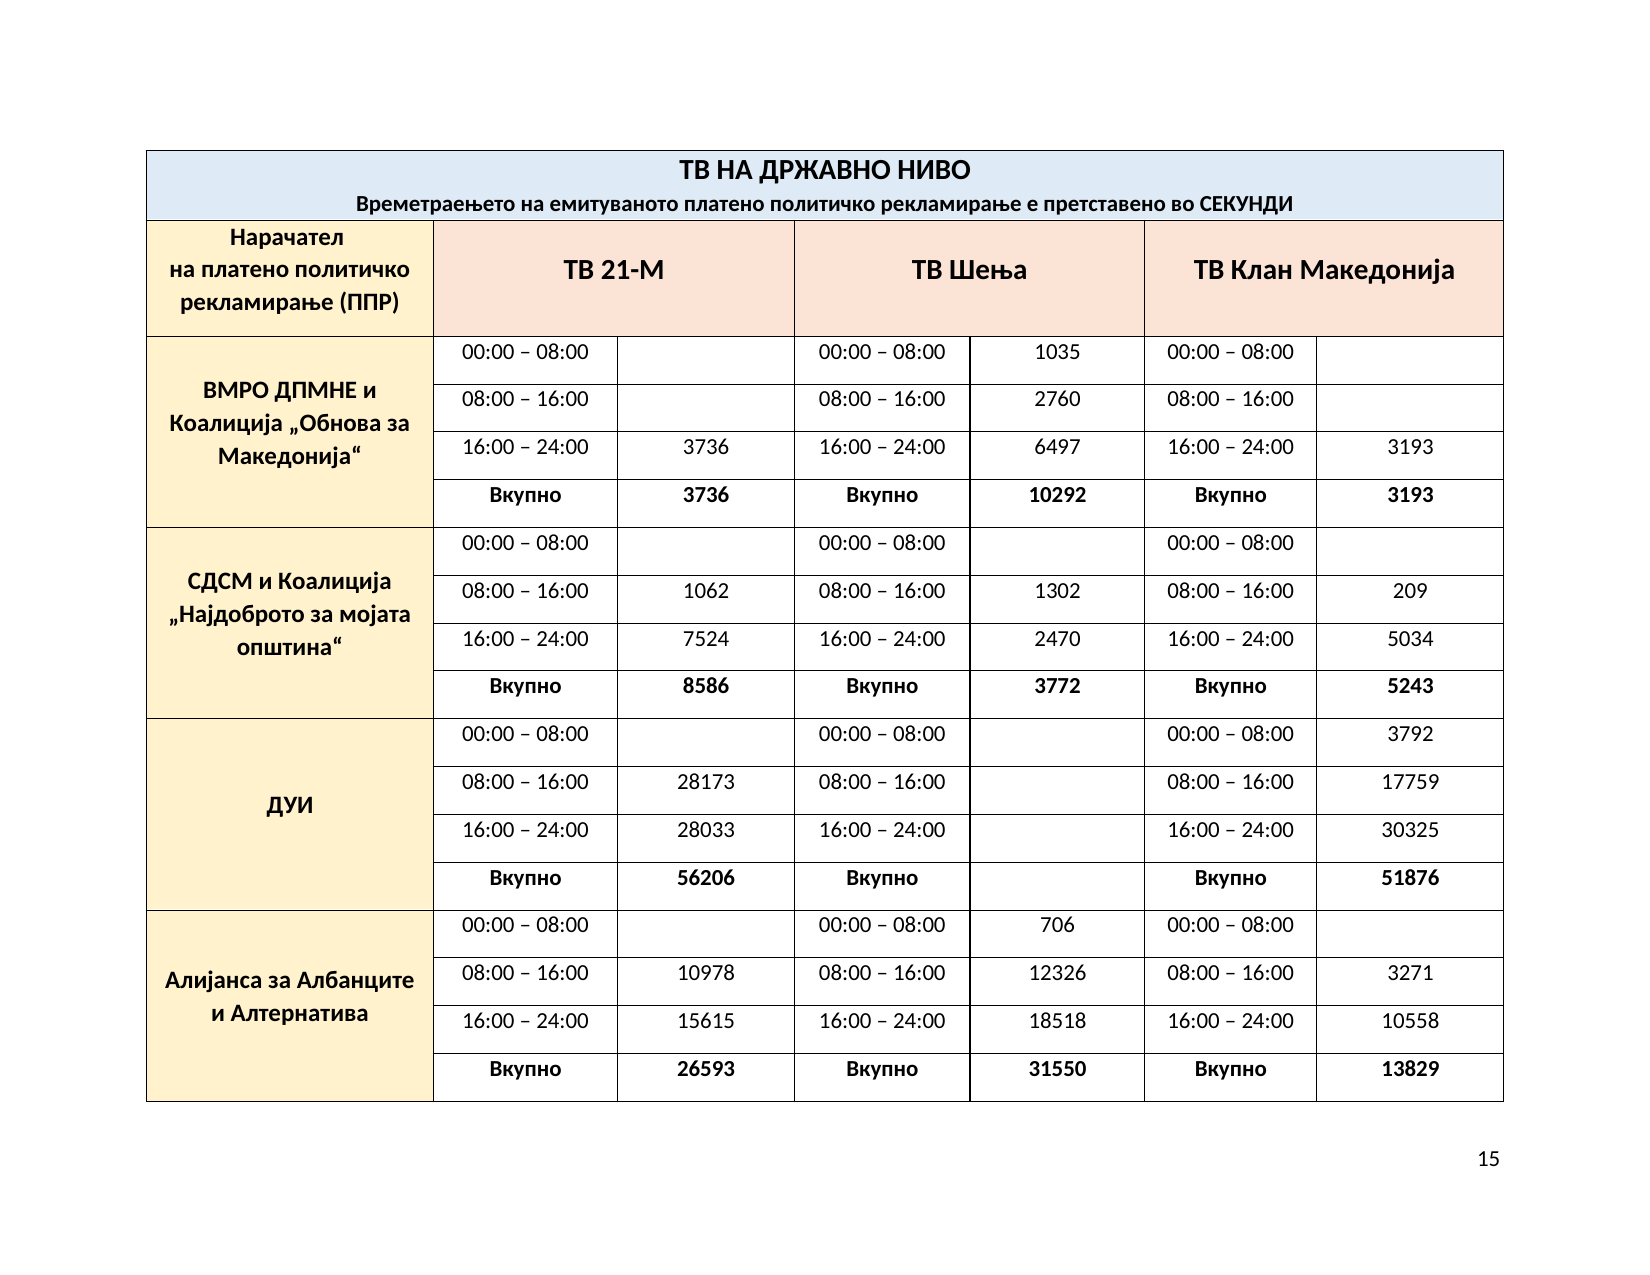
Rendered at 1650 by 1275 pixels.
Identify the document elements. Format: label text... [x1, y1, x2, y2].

table_cell 1035 [971, 337, 1144, 383]
table_cell 31550 [971, 1054, 1144, 1101]
table_cell [971, 767, 1144, 814]
table_cell 08:00 – 16:00 [434, 576, 617, 623]
table_cell Алијанса за Албанците и Алтернатива [147, 911, 433, 1101]
table_cell 16:00 – 24:00 [795, 624, 969, 670]
table_cell 2470 [971, 624, 1144, 670]
table_cell Вкупно [434, 1054, 617, 1101]
table_cell 30325 [1317, 815, 1503, 862]
table_cell 00:00 – 08:00 [1145, 911, 1316, 957]
table_cell 16:00 – 24:00 [1145, 624, 1316, 670]
table_cell 209 [1317, 576, 1503, 623]
table_cell Нарачател на платено политичко рекламирање (ППР) [147, 221, 433, 336]
table_cell 12326 [971, 958, 1144, 1005]
table_cell [618, 911, 794, 957]
table_cell 3772 [971, 671, 1144, 718]
table_cell [971, 528, 1144, 575]
table_cell 16:00 – 24:00 [434, 1006, 617, 1053]
table_cell 16:00 – 24:00 [434, 815, 617, 862]
table_cell [1317, 385, 1503, 431]
table_cell [971, 719, 1144, 766]
table_cell 56206 [618, 863, 794, 909]
table_cell 3193 [1317, 432, 1503, 479]
table_cell 00:00 – 08:00 [1145, 719, 1316, 766]
table_cell 3736 [618, 480, 794, 527]
table_cell 2760 [971, 385, 1144, 431]
table_cell 16:00 – 24:00 [1145, 1006, 1316, 1053]
table_cell 16:00 – 24:00 [795, 1006, 969, 1053]
table_cell Вкупно [434, 863, 617, 909]
table_cell Вкупно [795, 1054, 969, 1101]
table_cell Вкупно [795, 863, 969, 909]
table_cell ТВ Шења [795, 221, 1144, 336]
table_cell 26593 [618, 1054, 794, 1101]
table_cell 08:00 – 16:00 [795, 958, 969, 1005]
table_cell Вкупно [1145, 671, 1316, 718]
table_cell Вкупно [795, 480, 969, 527]
table_cell 8586 [618, 671, 794, 718]
table_cell 5034 [1317, 624, 1503, 670]
table_cell 1302 [971, 576, 1144, 623]
table_cell 16:00 – 24:00 [795, 432, 969, 479]
table_cell 16:00 – 24:00 [795, 815, 969, 862]
table_cell 706 [971, 911, 1144, 957]
table_cell Вкупно [795, 671, 969, 718]
table_cell 08:00 – 16:00 [434, 958, 617, 1005]
table_cell 00:00 – 08:00 [434, 337, 617, 383]
table_cell 16:00 – 24:00 [1145, 815, 1316, 862]
table_cell [618, 719, 794, 766]
table_cell ДУИ [147, 719, 433, 909]
table_cell 08:00 – 16:00 [795, 385, 969, 431]
table_cell 5243 [1317, 671, 1503, 718]
table_cell 00:00 – 08:00 [434, 719, 617, 766]
table_cell ТВ 21-М [434, 221, 794, 336]
table_cell 10558 [1317, 1006, 1503, 1053]
table_cell [1317, 337, 1503, 383]
table_cell 08:00 – 16:00 [1145, 385, 1316, 431]
table_cell 00:00 – 08:00 [434, 528, 617, 575]
table_cell 00:00 – 08:00 [795, 719, 969, 766]
table_cell 3792 [1317, 719, 1503, 766]
table_cell 18518 [971, 1006, 1144, 1053]
table_cell 08:00 – 16:00 [795, 576, 969, 623]
table_cell [618, 385, 794, 431]
table_cell СДСМ и Коалиција „Најдоброто за мојата општина“ [147, 528, 433, 718]
table_cell [971, 815, 1144, 862]
table_cell 28173 [618, 767, 794, 814]
table_cell [1317, 528, 1503, 575]
table_cell 51876 [1317, 863, 1503, 909]
table_cell [971, 863, 1144, 909]
table_cell [618, 337, 794, 383]
table_cell 6497 [971, 432, 1144, 479]
table_cell 08:00 – 16:00 [434, 385, 617, 431]
table_cell ТВ Клан Македонија [1145, 221, 1503, 336]
table_cell 00:00 – 08:00 [1145, 528, 1316, 575]
table_cell 00:00 – 08:00 [1145, 337, 1316, 383]
table_cell Вкупно [1145, 480, 1316, 527]
table_cell 08:00 – 16:00 [795, 767, 969, 814]
table_cell 08:00 – 16:00 [1145, 958, 1316, 1005]
table_cell Вкупно [1145, 1054, 1316, 1101]
table_cell 00:00 – 08:00 [795, 911, 969, 957]
table_cell 00:00 – 08:00 [795, 528, 969, 575]
table_cell 1062 [618, 576, 794, 623]
table_cell ВМРО ДПМНЕ и Коалиција „Обнова за Македонија“ [147, 337, 433, 527]
table_cell Вкупно [1145, 863, 1316, 909]
table_cell 3271 [1317, 958, 1503, 1005]
table_cell 10978 [618, 958, 794, 1005]
table_cell 10292 [971, 480, 1144, 527]
table_cell Вкупно [434, 671, 617, 718]
table_cell 28033 [618, 815, 794, 862]
table_cell [1317, 911, 1503, 957]
table_cell 08:00 – 16:00 [434, 767, 617, 814]
table_cell Вкупно [434, 480, 617, 527]
table_cell [618, 528, 794, 575]
table_cell 16:00 – 24:00 [434, 624, 617, 670]
table_cell 16:00 – 24:00 [434, 432, 617, 479]
table_header ТВ НА ДРЖАВНО НИВО Времетраењето на емитуваното платено политичко рекламирање е претставено во СЕКУНДИ [147, 151, 1503, 219]
table_cell 08:00 – 16:00 [1145, 576, 1316, 623]
table_cell 3193 [1317, 480, 1503, 527]
table_cell 00:00 – 08:00 [795, 337, 969, 383]
table_cell 08:00 – 16:00 [1145, 767, 1316, 814]
table_cell 15615 [618, 1006, 794, 1053]
table_cell 7524 [618, 624, 794, 670]
table_cell 13829 [1317, 1054, 1503, 1101]
table_cell 00:00 – 08:00 [434, 911, 617, 957]
table_cell 16:00 – 24:00 [1145, 432, 1316, 479]
table_cell 17759 [1317, 767, 1503, 814]
table_cell 3736 [618, 432, 794, 479]
